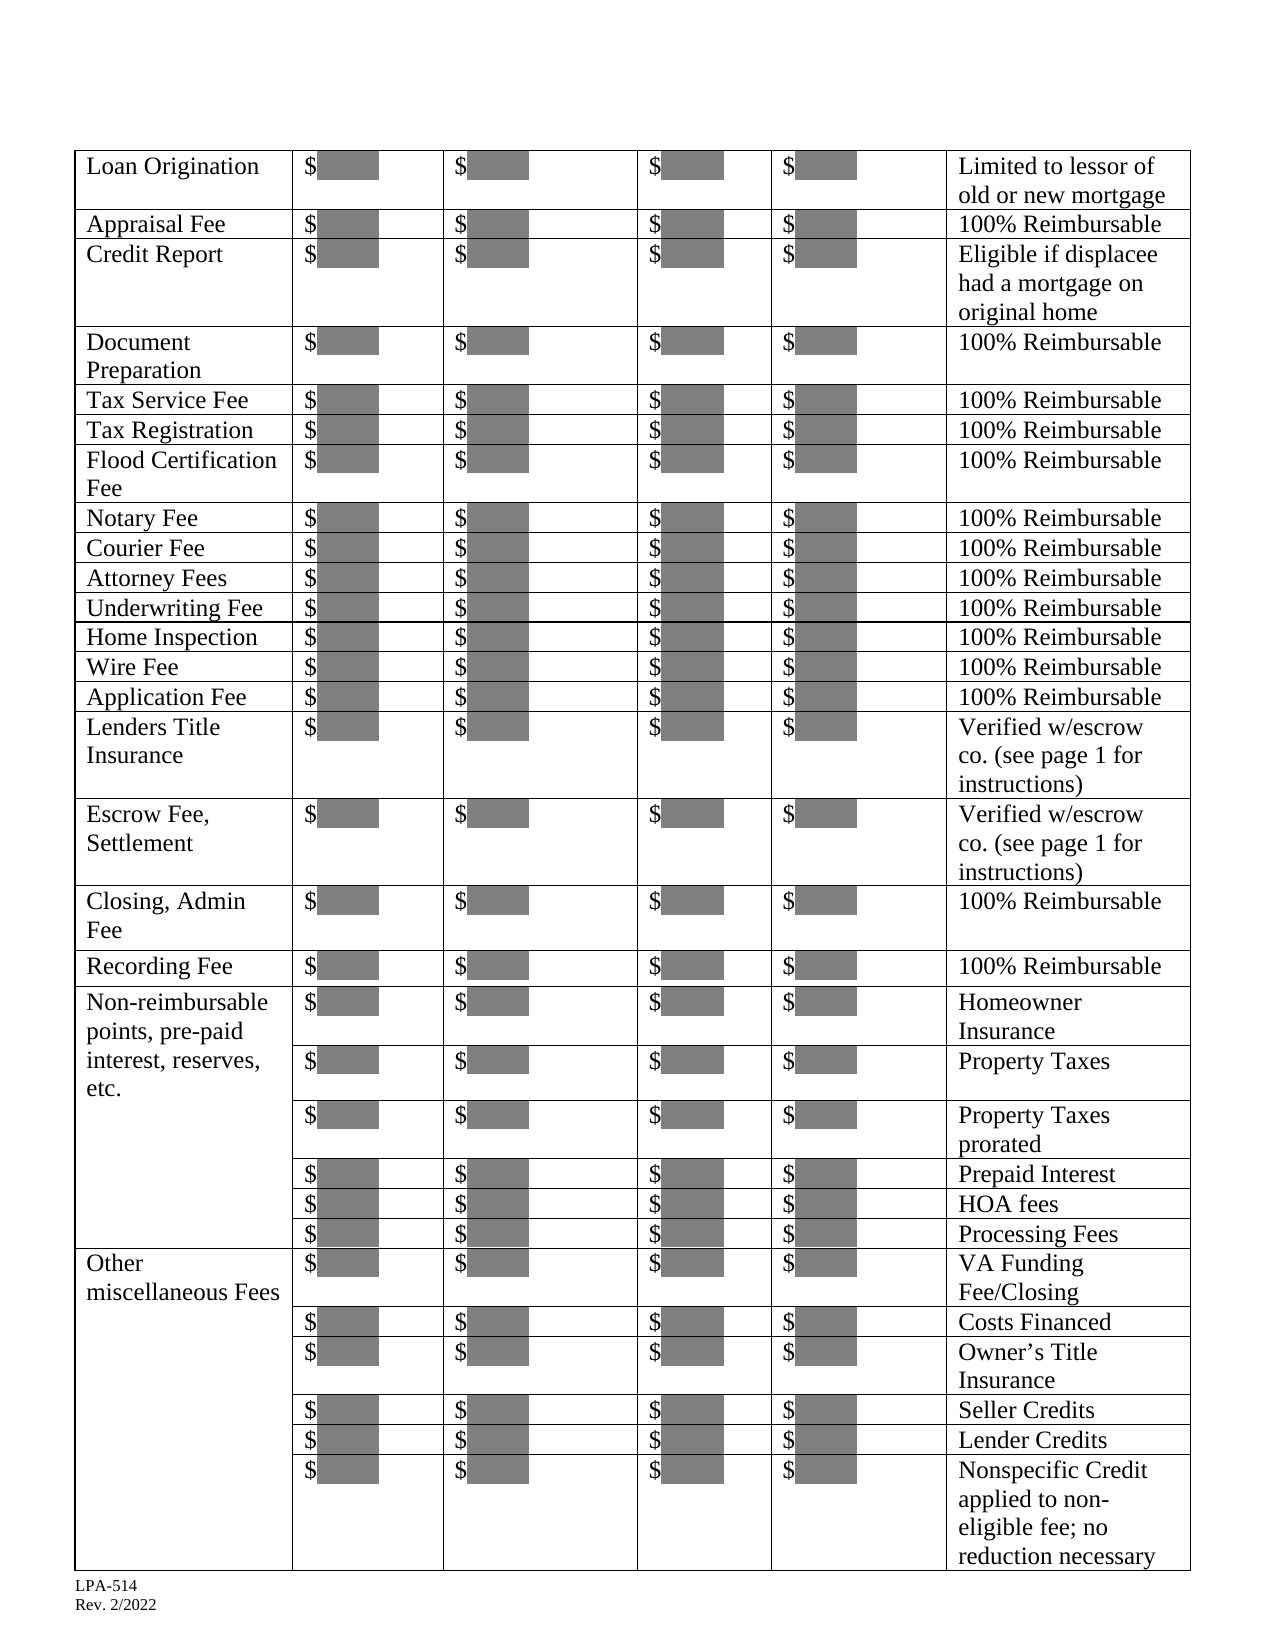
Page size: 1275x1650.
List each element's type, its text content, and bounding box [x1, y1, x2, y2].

table_cell $ [444, 210, 467, 238]
table_cell $ [529, 652, 637, 681]
table_cell Non-reimbursable points, pre-paid interest, reserves, etc. [76, 987, 292, 1247]
table_cell Document Preparation [76, 327, 292, 384]
table_cell $ [444, 682, 467, 711]
table_cell Loan Origination [76, 151, 292, 208]
table_cell $ [293, 987, 443, 1045]
table_cell $ [293, 1395, 317, 1424]
table_cell $ [444, 951, 637, 986]
table_cell Tax Registration [76, 415, 292, 444]
table_cell $ [724, 682, 771, 711]
table_cell $ [724, 1219, 771, 1247]
table_cell $ [379, 623, 443, 651]
table_cell VA Funding Fee/Closing [947, 1249, 1190, 1306]
table_cell $ [857, 623, 946, 651]
table_cell $ [293, 682, 317, 711]
table_cell $ [638, 1307, 661, 1336]
table_cell $ [293, 799, 443, 885]
table_cell $ [444, 1159, 467, 1188]
table_cell $ [293, 327, 443, 384]
table_cell $ [379, 1425, 443, 1454]
table_cell $ [444, 799, 637, 885]
table_cell $ [638, 239, 771, 326]
table_cell 100% Reimbursable [947, 210, 1190, 238]
table_cell Costs Financed [947, 1307, 1190, 1336]
table_cell Escrow Fee, Settlement [76, 799, 292, 885]
table_cell Attorney Fees [76, 563, 292, 592]
table_cell $ [638, 1395, 661, 1424]
table_cell $ [772, 1395, 795, 1424]
table_cell Other miscellaneous Fees [76, 1249, 292, 1570]
table_cell 100% Reimbursable [947, 951, 1190, 986]
table_cell $ [724, 1307, 771, 1336]
table_cell $ [444, 563, 467, 592]
table_cell $ [293, 712, 443, 798]
table_cell $ [529, 1395, 637, 1424]
table_cell Home Inspection [76, 623, 292, 651]
table_cell $ [444, 1101, 637, 1158]
table_cell $ [293, 563, 317, 592]
table_cell $ [379, 210, 443, 238]
table_cell $ [444, 385, 467, 414]
table_cell $ [444, 886, 637, 950]
table_cell $ [529, 533, 637, 562]
table_cell $ [444, 1307, 467, 1336]
table_cell $ [772, 445, 946, 502]
table_cell $ [772, 1219, 795, 1247]
table_cell 100% Reimbursable [947, 415, 1190, 444]
table_cell $ [293, 239, 443, 326]
table_cell $ [772, 533, 795, 562]
table_cell $ [772, 987, 946, 1045]
table_cell Application Fee [76, 682, 292, 711]
table_cell $ [293, 951, 443, 986]
table_cell $ [379, 415, 443, 444]
table_cell $ [724, 563, 771, 592]
table_cell $ [857, 503, 946, 532]
table_cell $ [444, 712, 637, 798]
table_cell $ [724, 652, 771, 681]
table_cell $ [379, 593, 443, 621]
table_cell $ [638, 623, 661, 651]
table_cell Prepaid Interest [947, 1159, 1190, 1188]
table_cell $ [772, 951, 946, 986]
table_cell Recording Fee [76, 951, 292, 986]
table_cell 100% Reimbursable [947, 503, 1190, 532]
table_cell $ [638, 1159, 661, 1188]
table_cell $ [638, 1249, 771, 1306]
table_cell $ [293, 623, 317, 651]
table_cell $ [444, 1395, 467, 1424]
table_cell $ [293, 1159, 317, 1188]
table_cell $ [293, 533, 317, 562]
table_cell $ [444, 1425, 467, 1454]
table_cell $ [529, 210, 637, 238]
table_cell $ [857, 1219, 946, 1247]
table_cell $ [293, 210, 317, 238]
table_cell $ [529, 593, 637, 621]
table_cell $ [724, 1159, 771, 1188]
table_cell $ [724, 503, 771, 532]
table_cell Owner’s Title Insurance [947, 1337, 1190, 1394]
table_cell Lender Credits [947, 1425, 1190, 1454]
table_cell $ [857, 1307, 946, 1336]
table_cell $ [772, 593, 795, 621]
table_cell $ [857, 1395, 946, 1424]
table_cell $ [772, 415, 795, 444]
table_cell $ [724, 415, 771, 444]
table_cell 100% Reimbursable [947, 385, 1190, 414]
table_cell $ [772, 623, 795, 651]
table_cell $ [857, 533, 946, 562]
table_cell Underwriting Fee [76, 593, 292, 621]
table_cell $ [293, 1046, 443, 1099]
table_cell 100% Reimbursable [947, 623, 1190, 651]
table_cell $ [857, 1189, 946, 1218]
table_cell $ [293, 886, 443, 950]
table_cell $ [638, 1189, 661, 1218]
table_cell $ [379, 1189, 443, 1218]
table_cell $ [444, 1455, 637, 1570]
table_cell $ [444, 1219, 467, 1247]
table_cell Verified w/escrow co. (see page 1 for instructions) [947, 712, 1190, 798]
table_cell $ [638, 987, 771, 1045]
table_cell $ [529, 1189, 637, 1218]
table_cell $ [772, 151, 946, 208]
table_cell Property Taxes [947, 1046, 1190, 1099]
table_cell $ [379, 1307, 443, 1336]
table_cell Homeowner Insurance [947, 987, 1190, 1045]
table_cell $ [772, 652, 795, 681]
table_cell $ [379, 385, 443, 414]
table_cell $ [724, 1395, 771, 1424]
table_cell 100% Reimbursable [947, 593, 1190, 621]
table_cell $ [293, 1307, 317, 1336]
table_cell Lenders Title Insurance [76, 712, 292, 798]
table_cell Verified w/escrow co. (see page 1 for instructions) [947, 799, 1190, 885]
table_cell $ [444, 1337, 637, 1394]
table_cell Tax Service Fee [76, 385, 292, 414]
table_cell $ [638, 886, 771, 950]
table_cell $ [444, 1189, 467, 1218]
table_cell $ [293, 1425, 317, 1454]
table_cell $ [529, 1425, 637, 1454]
table_cell $ [529, 415, 637, 444]
table_cell 100% Reimbursable [947, 327, 1190, 384]
table_cell $ [724, 1425, 771, 1454]
table_cell $ [638, 327, 771, 384]
table_cell $ [638, 210, 661, 238]
table_cell $ [638, 1219, 661, 1247]
table_cell $ [379, 1159, 443, 1188]
table_cell Courier Fee [76, 533, 292, 562]
table_cell $ [638, 652, 661, 681]
table_cell $ [772, 1337, 946, 1394]
table_cell 100% Reimbursable [947, 445, 1190, 502]
table_cell $ [772, 327, 946, 384]
table_cell $ [444, 1046, 637, 1099]
table_cell $ [772, 682, 795, 711]
table_cell $ [293, 652, 317, 681]
table_cell $ [857, 385, 946, 414]
table_cell $ [772, 799, 946, 885]
table_cell $ [772, 1101, 946, 1158]
table_cell $ [638, 593, 661, 621]
table_cell $ [638, 951, 771, 986]
table_cell $ [293, 1219, 317, 1247]
table_cell $ [529, 623, 637, 651]
table_cell Eligible if displacee had a mortgage on original home [947, 239, 1190, 326]
table_cell $ [857, 652, 946, 681]
table_cell $ [379, 563, 443, 592]
table_cell $ [444, 593, 467, 621]
table_cell $ [293, 1455, 443, 1570]
table_cell $ [379, 533, 443, 562]
table_cell $ [772, 1159, 795, 1188]
table_cell $ [444, 623, 467, 651]
table_cell $ [379, 503, 443, 532]
table_cell $ [529, 385, 637, 414]
table_cell $ [444, 987, 637, 1045]
table_cell $ [444, 1249, 637, 1306]
table_cell $ [293, 151, 443, 208]
table_cell $ [638, 415, 661, 444]
table_cell $ [638, 1337, 771, 1394]
table_cell $ [772, 1046, 946, 1099]
table_cell $ [529, 563, 637, 592]
table_cell $ [444, 151, 637, 208]
table_cell $ [529, 1307, 637, 1336]
table_cell $ [724, 533, 771, 562]
table_cell Property Taxes prorated [947, 1101, 1190, 1158]
table_cell $ [293, 385, 317, 414]
table_cell $ [529, 503, 637, 532]
table_cell $ [638, 533, 661, 562]
table_cell $ [724, 385, 771, 414]
table_cell $ [444, 533, 467, 562]
table_cell $ [529, 1219, 637, 1247]
table_cell $ [444, 445, 637, 502]
table_cell $ [772, 1425, 795, 1454]
table_cell $ [857, 563, 946, 592]
table_cell Credit Report [76, 239, 292, 326]
table_cell $ [772, 1249, 946, 1306]
table_cell $ [638, 151, 771, 208]
table_cell Closing, Admin Fee [76, 886, 292, 950]
table_cell Processing Fees [947, 1219, 1190, 1247]
table_cell 100% Reimbursable [947, 563, 1190, 592]
table_cell $ [638, 1425, 661, 1454]
table_cell $ [638, 385, 661, 414]
table_cell $ [772, 503, 795, 532]
table_cell $ [444, 503, 467, 532]
table_cell $ [724, 623, 771, 651]
table_cell $ [724, 1189, 771, 1218]
table_cell $ [857, 1159, 946, 1188]
table_cell $ [857, 1425, 946, 1454]
table_cell $ [293, 593, 317, 621]
table_cell $ [379, 1219, 443, 1247]
table_cell 100% Reimbursable [947, 886, 1190, 950]
table_cell Appraisal Fee [76, 210, 292, 238]
table_cell $ [638, 445, 771, 502]
table_cell HOA fees [947, 1189, 1190, 1218]
table_cell $ [857, 415, 946, 444]
table_cell $ [724, 593, 771, 621]
table_cell $ [379, 652, 443, 681]
table_cell 100% Reimbursable [947, 652, 1190, 681]
table_cell $ [638, 1101, 771, 1158]
table_cell $ [857, 593, 946, 621]
table_cell $ [772, 886, 946, 950]
table_cell $ [444, 415, 467, 444]
table_cell $ [772, 1307, 795, 1336]
table_cell $ [772, 385, 795, 414]
table_cell $ [638, 563, 661, 592]
table_cell $ [379, 682, 443, 711]
table_cell $ [857, 682, 946, 711]
table_cell $ [638, 799, 771, 885]
table_cell $ [444, 652, 467, 681]
table_cell $ [293, 503, 317, 532]
table_cell $ [293, 1101, 443, 1158]
table_cell $ [724, 210, 771, 238]
table_cell Nonspecific Credit applied to non-eligible fee; no reduction necessary [947, 1455, 1190, 1570]
table_cell $ [857, 210, 946, 238]
table_cell $ [638, 712, 771, 798]
table_cell $ [772, 1455, 946, 1570]
table_cell $ [293, 1249, 443, 1306]
table_cell $ [772, 563, 795, 592]
table_cell 100% Reimbursable [947, 682, 1190, 711]
table_cell $ [638, 1455, 771, 1570]
table_cell Notary Fee [76, 503, 292, 532]
table_cell 100% Reimbursable [947, 533, 1190, 562]
table_cell $ [772, 239, 946, 326]
table_cell $ [293, 445, 443, 502]
table_cell $ [638, 1046, 771, 1099]
table_cell $ [529, 682, 637, 711]
table_cell $ [638, 682, 661, 711]
table_cell $ [638, 503, 661, 532]
table_cell $ [444, 327, 637, 384]
table_cell Wire Fee [76, 652, 292, 681]
table_cell Limited to lessor of old or new mortgage [947, 151, 1190, 208]
table_cell $ [772, 210, 795, 238]
table_cell $ [529, 1159, 637, 1188]
table_cell $ [772, 712, 946, 798]
table_cell $ [379, 1395, 443, 1424]
table_cell Flood Certification Fee [76, 445, 292, 502]
table_cell $ [293, 415, 317, 444]
table_cell $ [293, 1337, 443, 1394]
table_cell $ [772, 1189, 795, 1218]
table_cell $ [293, 1189, 317, 1218]
table_cell Seller Credits [947, 1395, 1190, 1424]
table_cell $ [444, 239, 637, 326]
